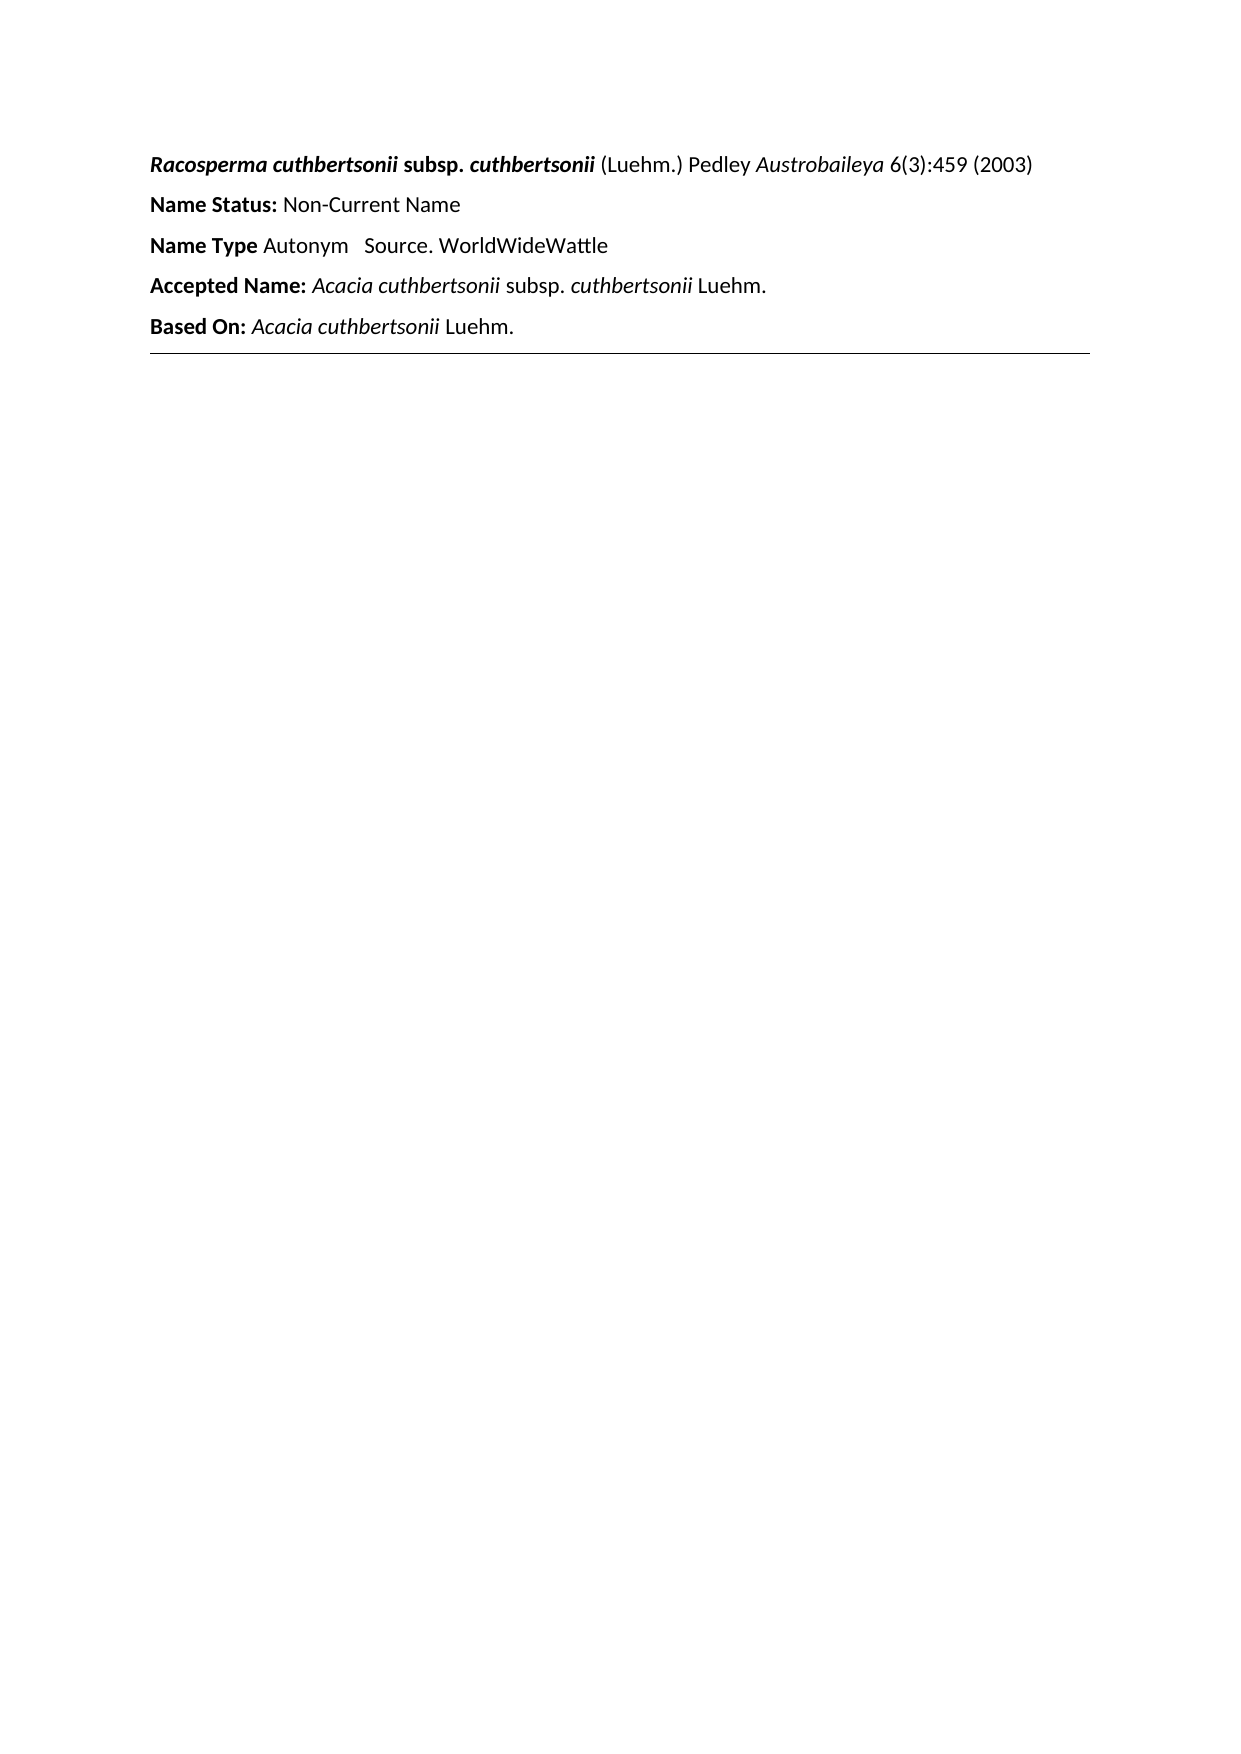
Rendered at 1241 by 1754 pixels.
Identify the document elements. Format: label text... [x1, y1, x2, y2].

text Name Status: Non-Current Name [150, 191, 1090, 218]
text Racosperma cuthbertsonii subsp. cuthbertsonii (Luehm.) Pedley Austrobaileya 6(3):459 (2003) [150, 150, 1090, 178]
text Name Type Autonym Source. WorldWideWattle [150, 231, 1090, 259]
text Accepted Name: Acacia cuthbertsonii subsp. cuthbertsonii Luehm. [150, 272, 1090, 299]
text Based On: Acacia cuthbertsonii Luehm. [150, 312, 1090, 340]
